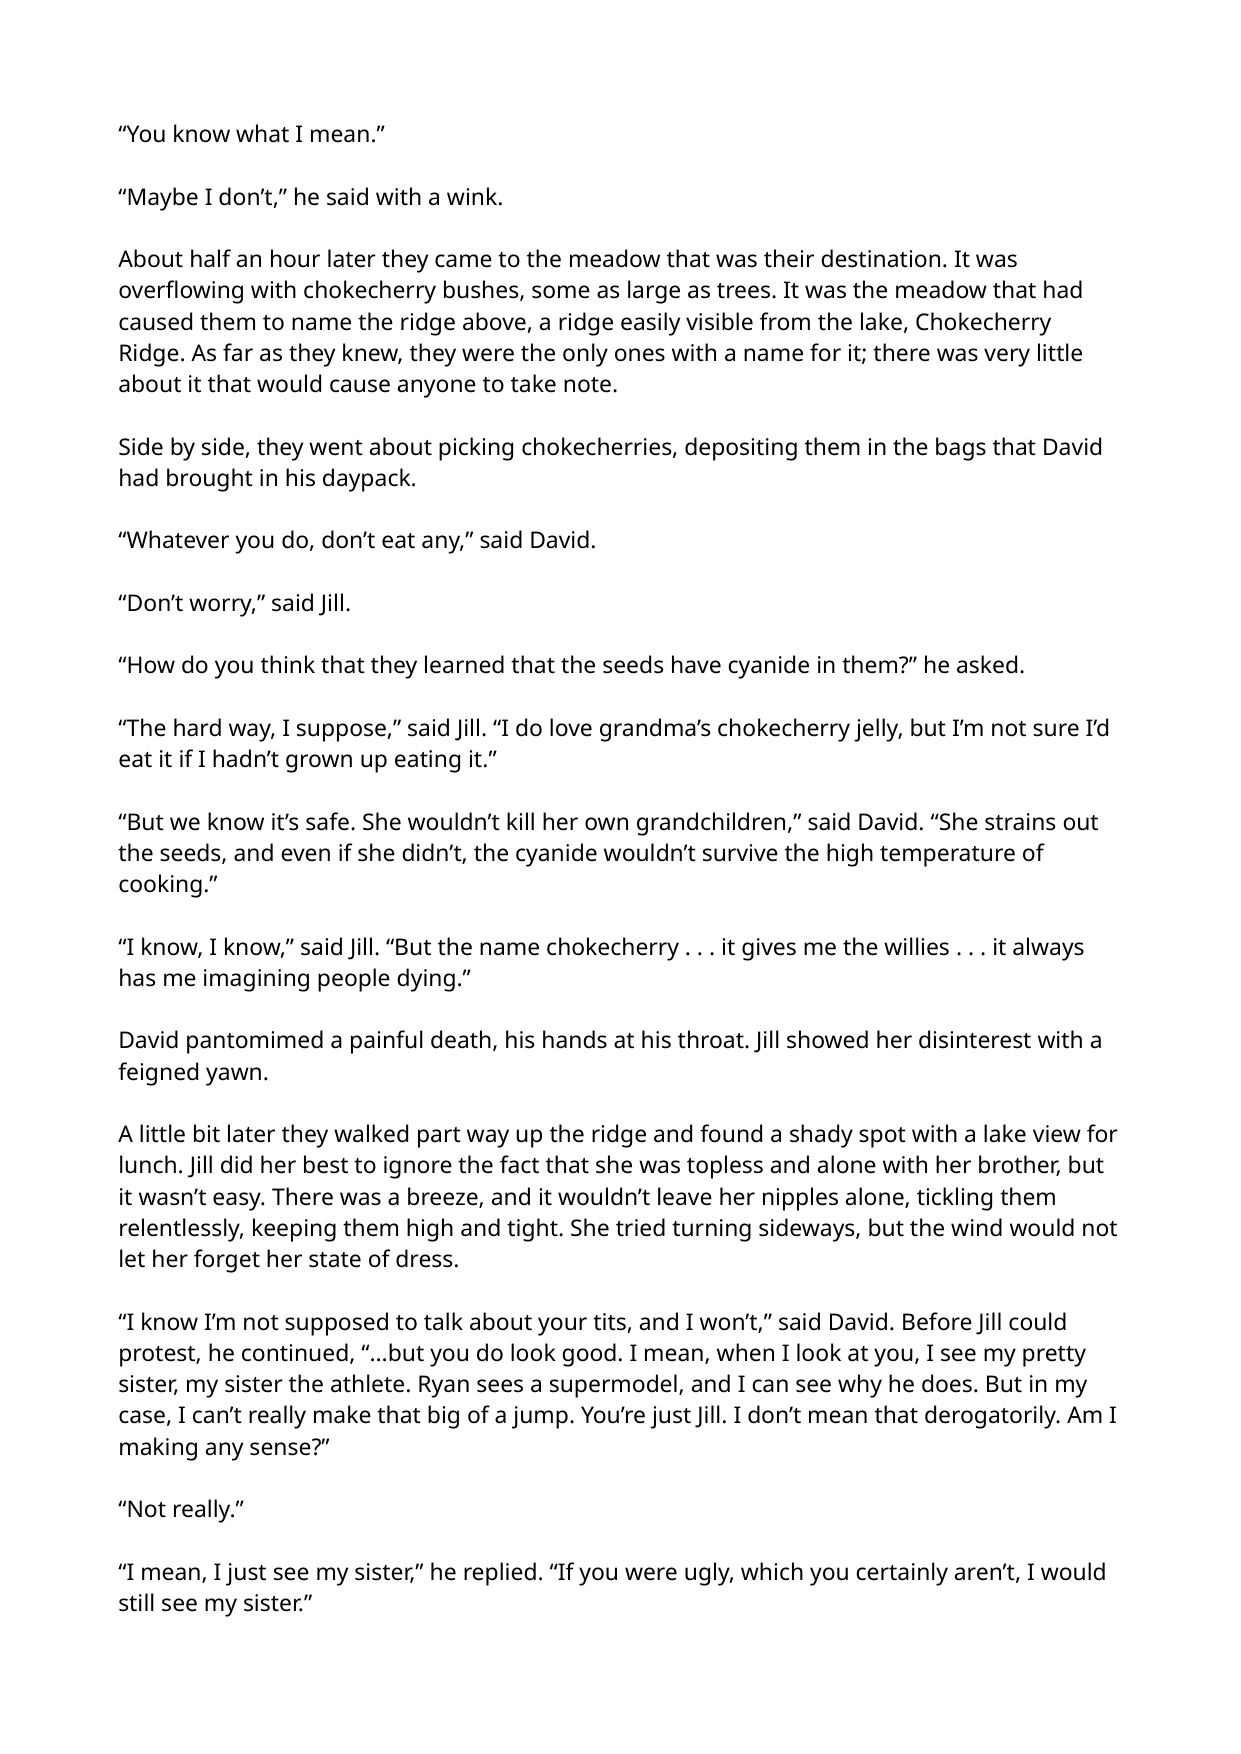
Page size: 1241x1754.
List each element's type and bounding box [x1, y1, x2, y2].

text [118, 118, 1122, 1618]
